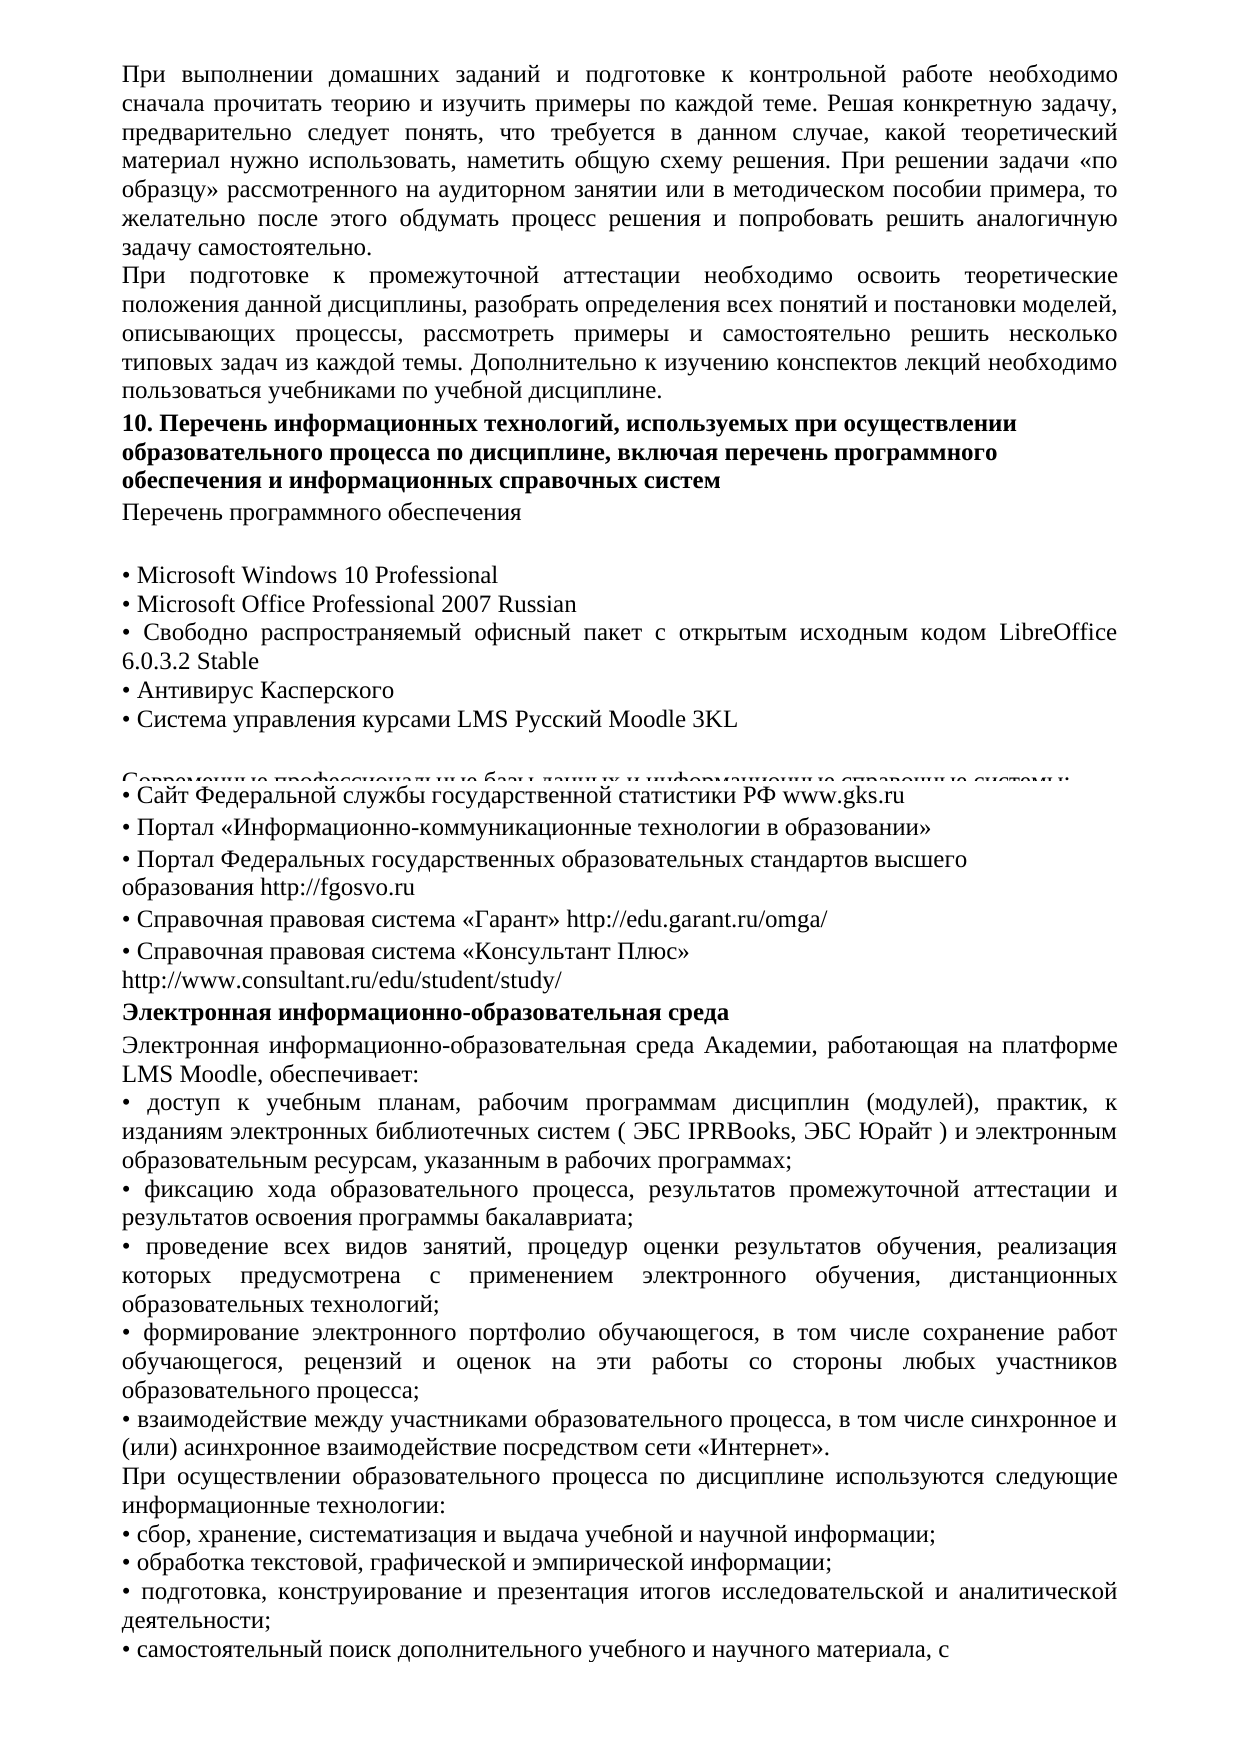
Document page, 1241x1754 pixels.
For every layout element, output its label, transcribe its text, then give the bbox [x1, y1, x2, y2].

table_cell • Сайт Федеральной службы государственной статистики РФ www.gks.ru [118, 780, 1122, 812]
table_cell Электронная информационно-образовательная среда [118, 997, 1122, 1030]
table_cell Перечень программного обеспечения • Microsoft Windows 10 Professional • Microsoft Office Professional 2007 Russian • Cвободно распространяемый офисный пакет с открытым исходным кодом LibreOffice 6.0.3.2 Stable • Антивирус Касперского • Cистема управления курсами LMS Русский Moodle 3KL Современные профессиональные базы данных и информационные справочные системы: [118, 497, 1122, 780]
table_cell 10. Перечень информационных технологий, используемых при осуществлении образовательного процесса по дисциплине, включая перечень программного обеспечения и информационных справочных систем [118, 408, 1122, 497]
table_cell • Портал «Информационно-коммуникационные технологии в образовании» [118, 812, 1122, 844]
table_cell • Справочная правовая система «Консультант Плюс» http://www.consultant.ru/edu/student/study/ [118, 936, 1122, 997]
table_cell Электронная информационно-образовательная среда Академии, работающая на платформе LMS Moodle, обеспечивает: • доступ к учебным планам, рабочим программам дисциплин (модулей), практик, к изданиям электронных библиотечных систем ( ЭБС IPRBooks, ЭБС Юрайт ) и электронным образовательным ресурсам, указанным в рабочих программах; • фиксацию хода образовательного процесса, результатов промежуточной аттестации и результатов освоения программы бакалавриата; • проведение всех видов занятий, процедур оценки результатов обучения, реализация которых предусмотрена с применением электронного обучения, дистанционных образовательных технологий; • формирование электронного портфолио обучающегося, в том числе сохранение работ обучающегося, рецензий и оценок на эти работы со стороны любых участников образовательного процесса; • взаимодействие между участниками образовательного процесса, в том числе синхронное и (или) асинхронное взаимодействие посредством сети «Интернет». При осуществлении образовательного процесса по дисциплине используются следующие информационные технологии: • сбор, хранение, систематизация и выдача учебной и научной информации; • обработка текстовой, графической и эмпирической информации; • подготовка, конструирование и презентация итогов исследовательской и аналитической деятельности; • самостоятельный поиск дополнительного учебного и научного материала, с [118, 1030, 1122, 1662]
table_header При выполнении домашних заданий и подготовке к контрольной работе необходимо сначала прочитать теорию и изучить примеры по каждой теме. Решая конкретную задачу, предварительно следует понять, что требуется в данном случае, какой теоретический материал нужно использовать, наметить общую схему решения. При решении задачи «по образцу» рассмотренного на аудиторном занятии или в методическом пособии примера, то желательно после этого обдумать процесс решения и попробовать решить аналогичную задачу самостоятельно. При подготовке к промежуточной аттестации необходимо освоить теоретические положения данной дисциплины, разобрать определения всех понятий и постановки моделей, описывающих процессы, рассмотреть примеры и самостоятельно решить несколько типовых задач из каждой темы. Дополнительно к изучению конспектов лекций необходимо пользоваться учебниками по учебной дисциплине. [118, 59, 1122, 408]
table_cell • Справочная правовая система «Гарант» http://edu.garant.ru/omga/ [118, 905, 1122, 936]
table_cell • Портал Федеральных государственных образовательных стандартов высшего образования http://fgosvo.ru [118, 844, 1122, 904]
